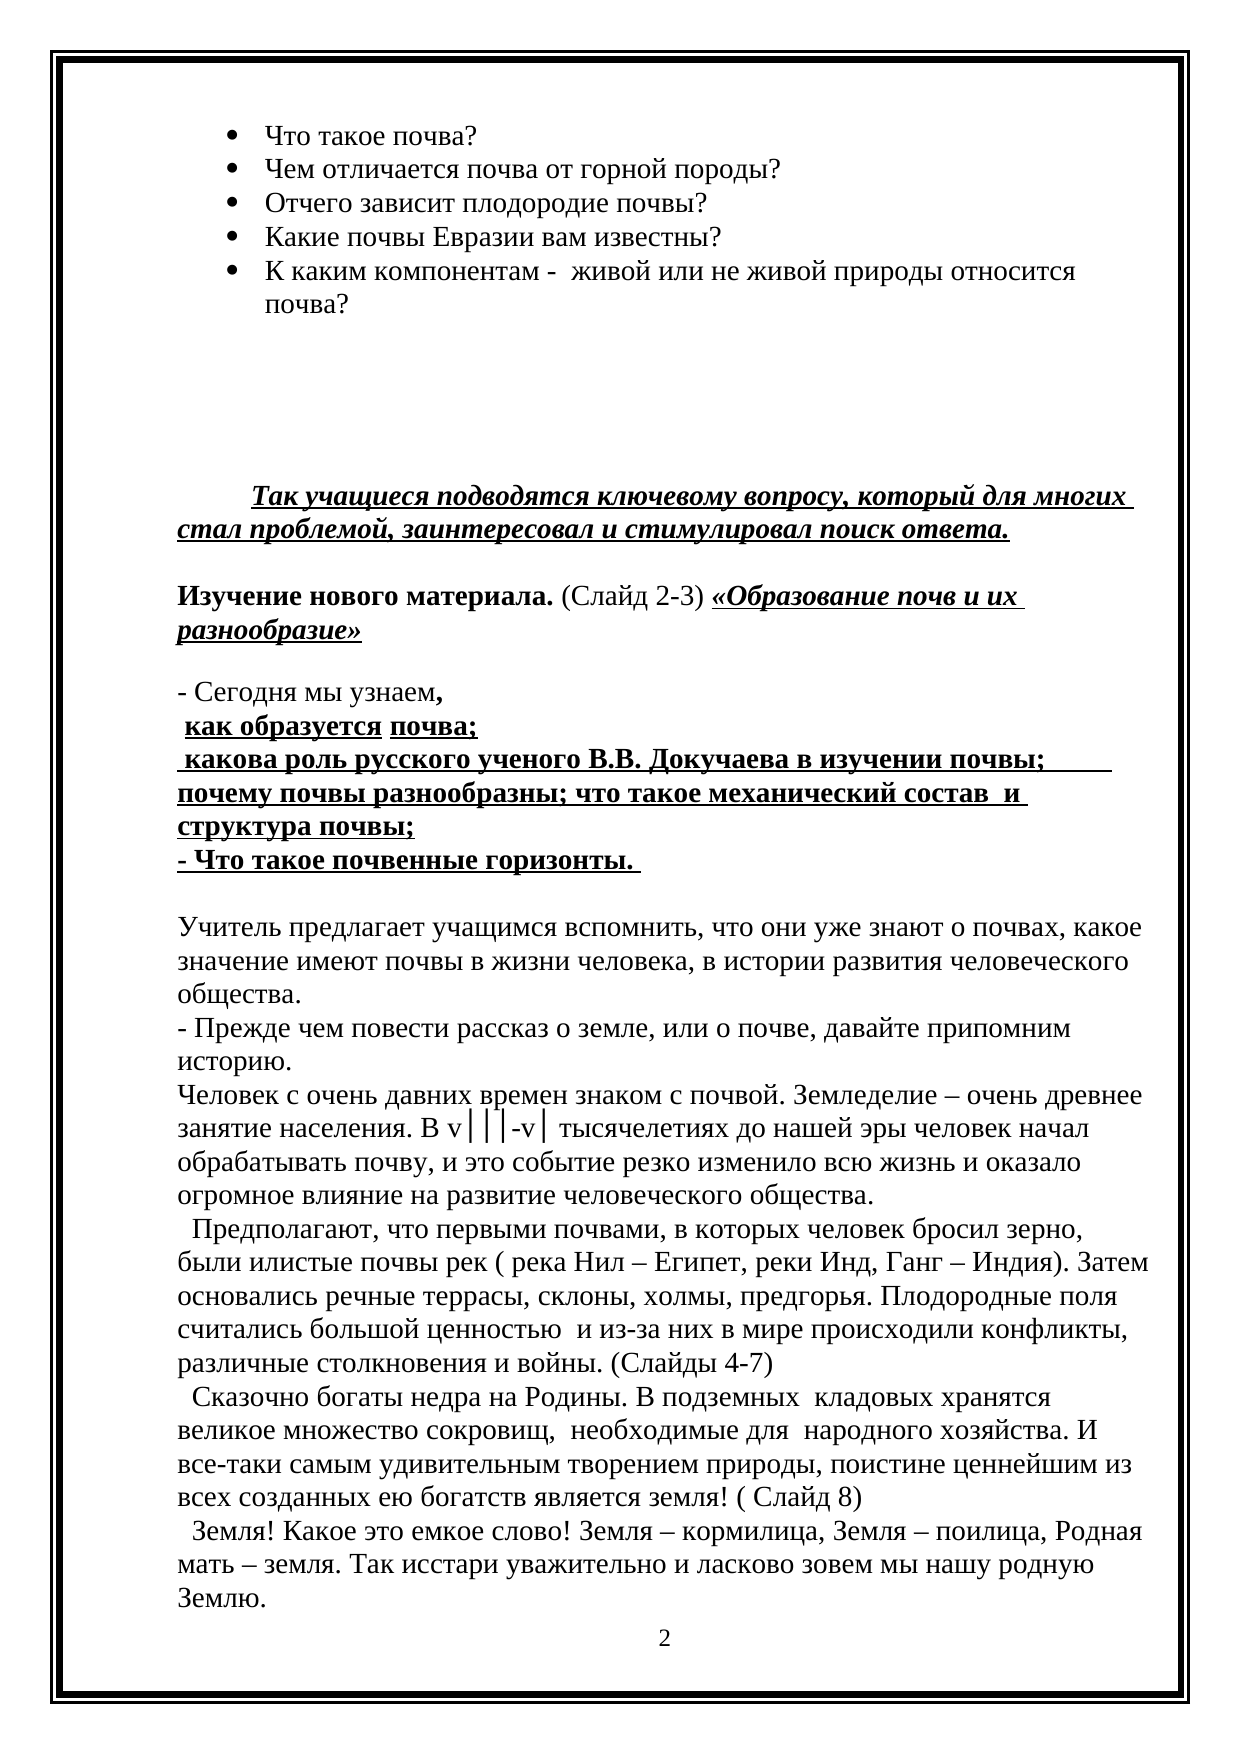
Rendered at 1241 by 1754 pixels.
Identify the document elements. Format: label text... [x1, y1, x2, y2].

text Сказочно богаты недра на Родины. В подземных кладовых хранятся великое множество сокровищ, необходимые для народного хозяйства. И все-таки самым удивительным творением природы, поистине ценнейшим из всех созданных ею богатств является земля! ( Слайд 8) [177, 1379, 1152, 1513]
text Изучение нового материала. (Слайд 2-3) «Образование почв и их разнообразие» [177, 578, 1152, 646]
list Какие почвы Евразии вам известны? [227, 219, 1152, 253]
list К каким компонентам - живой или не живой природы относится почва? [227, 253, 1152, 320]
text Учитель предлагает учащимся вспомнить, что они уже знают о почвах, какое значение имеют почвы в жизни человека, в истории развития человеческого общества. [177, 909, 1152, 1010]
text Предполагают, что первыми почвами, в которых человек бросил зерно, были илистые почвы рек ( река Нил – Египет, реки Инд, Ганг – Индия). Затем основались речные террасы, склоны, холмы, предгорья. Плодородные поля считались большой ценностью и из-за них в мире происходили конфликты, различные столкновения и войны. (Слайды 4-7) [177, 1211, 1152, 1379]
list Что такое почва? [227, 118, 1152, 152]
text Земля! Какое это емкое слово! Земля – кормилица, Земля – поилица, Родная мать – земля. Так исстари уважительно и ласково зовем мы нашу родную Землю. [177, 1513, 1152, 1613]
text - Прежде чем повести рассказ о земле, или о почве, давайте припомним историю. [177, 1010, 1152, 1077]
text - Сегодня мы узнаем, [177, 674, 1152, 708]
list Чем отличается почва от горной породы? [227, 152, 1152, 185]
text какова роль русского ученого В.В. Докучаева в изучении почвы; почему почвы разнообразны; что такое механический состав и структура почвы; [177, 741, 1152, 842]
text Так учащиеся подводятся ключевому вопросу, который для многих стал проблемой, заинтересовал и стимулировал поиск ответа. [177, 478, 1152, 545]
text как образуется почва; [177, 708, 1152, 741]
list Отчего зависит плодородие почвы? [227, 185, 1152, 219]
text Человек с очень давних времен знаком с почвой. Земледелие – очень древнее занятие населения. В v׀׀׀-v׀ тысячелетиях до нашей эры человек начал обрабатывать почву, и это событие резко изменило всю жизнь и оказало огромное влияние на развитие человеческого общества. [177, 1077, 1152, 1211]
text - Что такое почвенные горизонты. [177, 842, 1152, 876]
